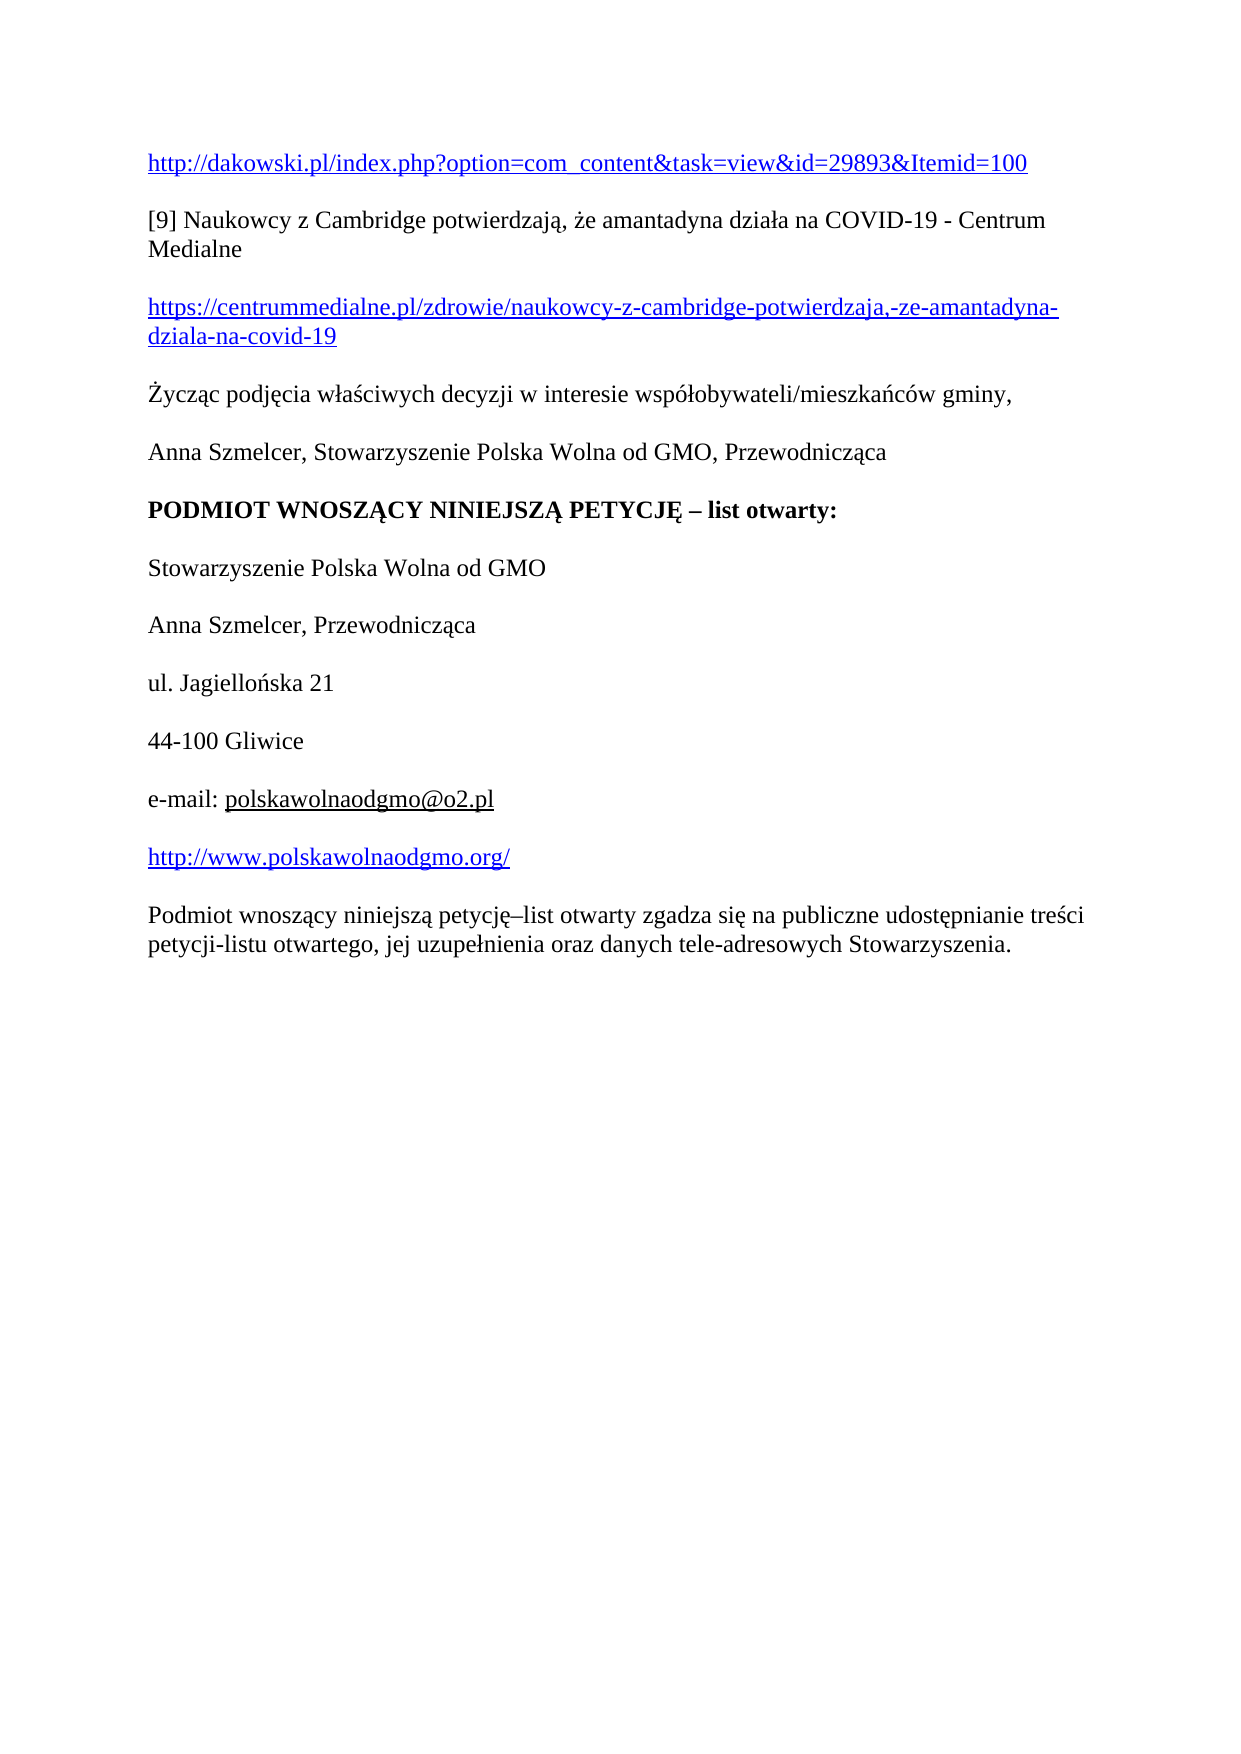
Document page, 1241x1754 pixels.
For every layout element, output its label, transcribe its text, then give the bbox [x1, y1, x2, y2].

text https://centrummedialne.pl/zdrowie/naukowcy-z-cambridge-potwierdzaja,-ze-amantadyna-dziala-na-covid-19 [148, 292, 1093, 350]
text Anna Szmelcer, Stowarzyszenie Polska Wolna od GMO, Przewodnicząca [148, 437, 1093, 466]
text Stowarzyszenie Polska Wolna od GMO [148, 553, 1093, 581]
text [9] Naukowcy z Cambridge potwierdzają, że amantadyna działa na COVID-19 - Centrum Medialne [148, 206, 1093, 263]
text http://www.polskawolnaodgmo.org/ [148, 842, 1093, 871]
text e-mail: polskawolnaodgmo@o2.pl [148, 784, 1093, 813]
text Anna Szmelcer, Przewodnicząca [148, 611, 1093, 639]
text http://dakowski.pl/index.php?option=com_content&task=view&id=29893&Itemid=100 [148, 148, 1093, 176]
text Życząc podjęcia właściwych decyzji w interesie współobywateli/mieszkańców gminy, [148, 379, 1093, 408]
text 44-100 Gliwice [148, 726, 1093, 755]
text Podmiot wnoszący niniejszą petycję–list otwarty zgadza się na publiczne udostępnianie treści petycji-listu otwartego, jej uzupełnienia oraz danych tele-adresowych Stowarzyszenia. [148, 900, 1093, 958]
text PODMIOT WNOSZĄCY NINIEJSZĄ PETYCJĘ – list otwarty: [148, 495, 1093, 523]
text ul. Jagiellońska 21 [148, 668, 1093, 697]
